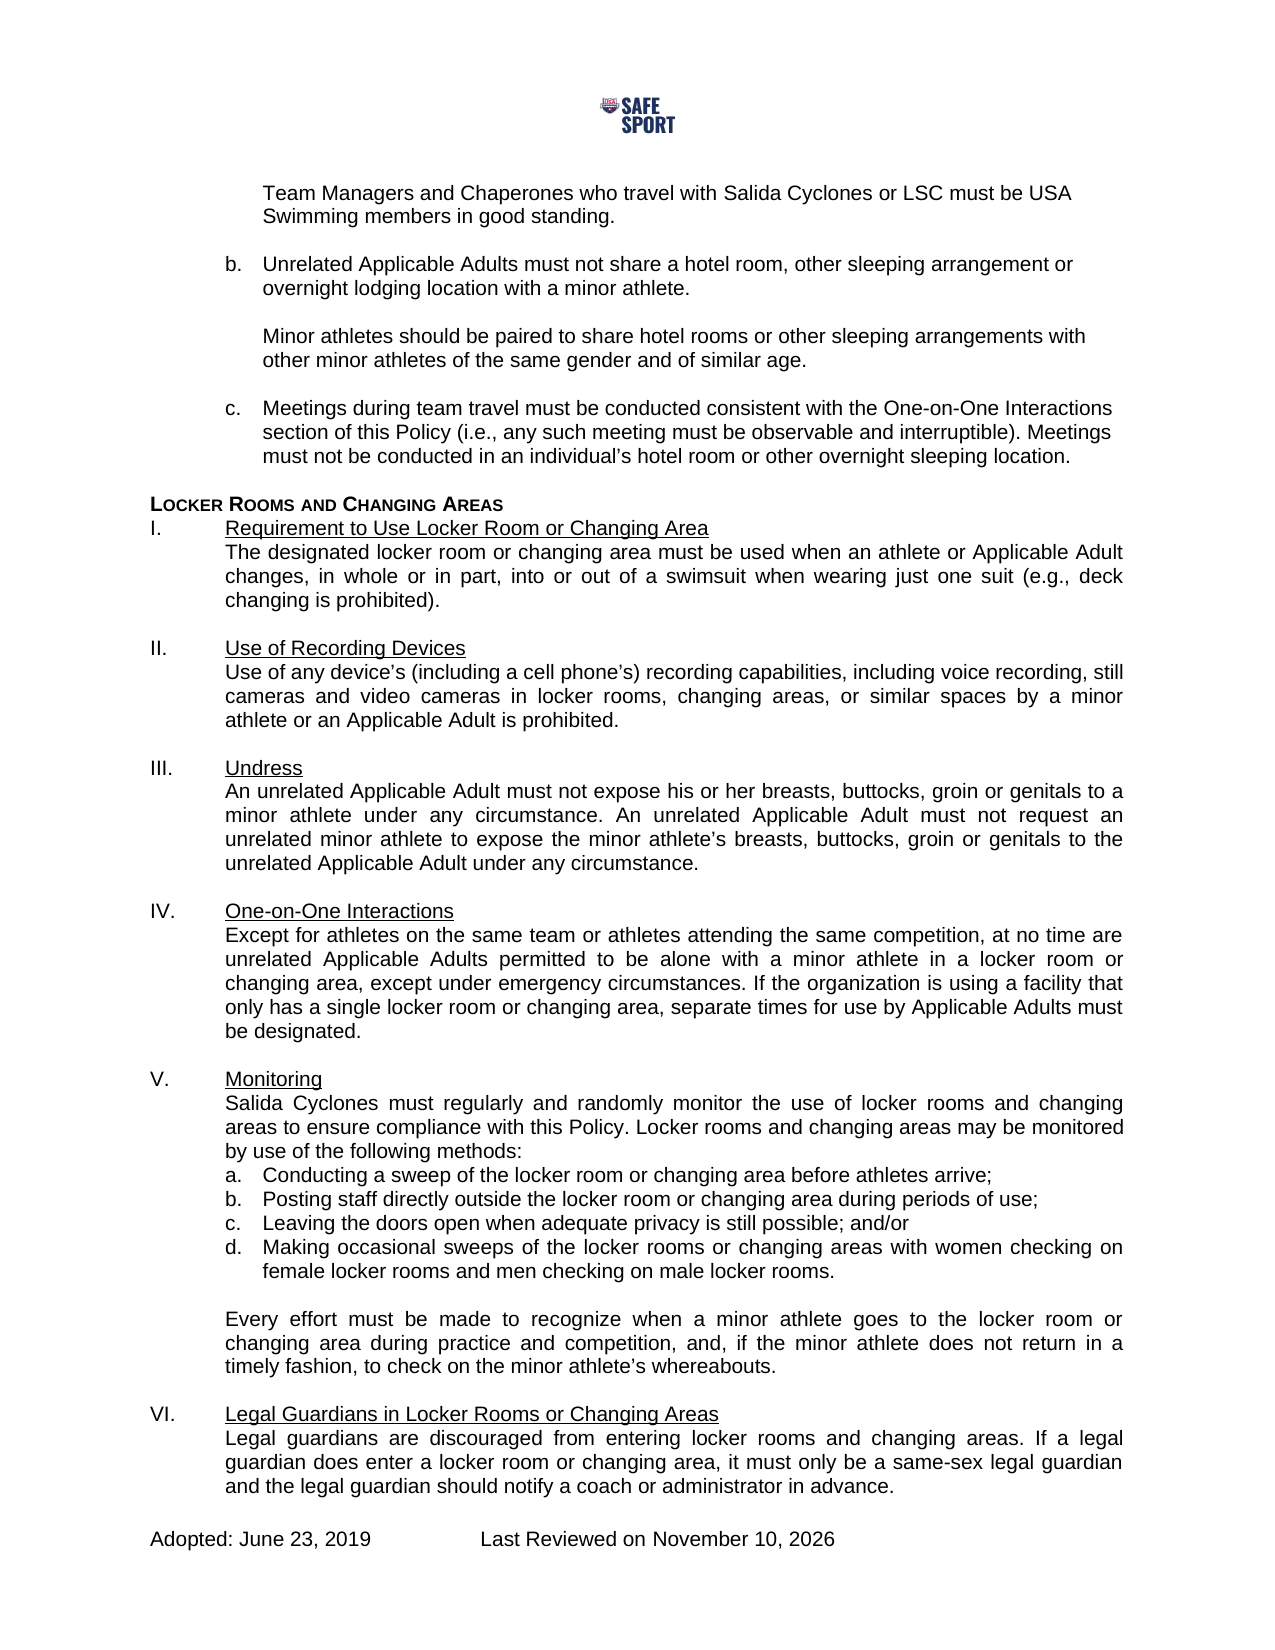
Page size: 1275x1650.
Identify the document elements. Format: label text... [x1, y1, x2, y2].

text An unrelated Applicable Adult must not expose his or her breasts, buttocks, groin or genitals to a minor athlete under any circumstance. An unrelated Applicable Adult must not request an unrelated minor athlete to expose the minor athlete’s breasts, buttocks, groin or genitals to the unrelated Applicable Adult under any circumstance. [225, 779, 1125, 875]
list Conducting a sweep of the locker room or changing area before athletes arrive; [225, 1163, 1125, 1187]
text Legal guardians are discouraged from entering locker rooms and changing areas. If a legal guardian does enter a locker room or changing area, it must only be a same-sex legal guardian and the legal guardian should notify a coach or administrator in advance. [225, 1426, 1125, 1498]
list Legal Guardians in Locker Rooms or Changing Areas [150, 1402, 1125, 1426]
text Use of any device’s (including a cell phone’s) recording capabilities, including voice recording, still cameras and video cameras in locker rooms, changing areas, or similar spaces by a minor athlete or an Applicable Adult is prohibited. [225, 659, 1125, 731]
list One-on-One Interactions [150, 899, 1125, 923]
list Team Managers and Chaperones who travel with or LSC must be USA Swimming members in good standing. [262, 180, 1125, 228]
picture [569, 75, 706, 157]
list Monitoring [150, 1067, 1125, 1091]
text Except for athletes on the same team or athletes attending the same competition, at no time are unrelated Applicable Adults permitted to be alone with a minor athlete in a locker room or changing area, except under emergency circumstances. If the organization is using a facility that only has a single locker room or changing area, separate times for use by Applicable Adults must be designated. [225, 923, 1125, 1043]
list Unrelated Applicable Adults must not share a hotel room, other sleeping arrangement or overnight lodging location with a minor athlete. [225, 252, 1125, 300]
text Locker Rooms and Changing Areas [150, 492, 1125, 516]
list Minor athletes should be paired to share hotel rooms or other sleeping arrangements with other minor athletes of the same gender and of similar age. [262, 324, 1125, 372]
list Meetings during team travel must be conducted consistent with the One-on-One Interactions section of this Policy (i.e., any such meeting must be observable and interruptible). Meetings must not be conducted in an individual’s hotel room or other overnight sleeping location. [225, 396, 1125, 468]
list Requirement to Use Locker Room or Changing Area [150, 516, 1125, 540]
list Leaving the doors open when adequate privacy is still possible; and/or [225, 1211, 1125, 1234]
list Undress [150, 755, 1125, 779]
list The designated locker room or changing area must be used when an athlete or Applicable Adult changes, in whole or in part, into or out of a swimsuit when wearing just one suit (e.g., deck changing is prohibited). [225, 540, 1125, 612]
list Posting staff directly outside the locker room or changing area during periods of use; [225, 1187, 1125, 1211]
list Use of Recording Devices [150, 636, 1125, 659]
list Making occasional sweeps of the locker rooms or changing areas with women checking on female locker rooms and men checking on male locker rooms. [225, 1234, 1125, 1282]
text Every effort must be made to recognize when a minor athlete goes to the locker room or changing area during practice and competition, and, if the minor athlete does not return in a timely fashion, to check on the minor athlete’s whereabouts. [225, 1306, 1125, 1378]
text must regularly and randomly monitor the use of locker rooms and changing areas to ensure compliance with this Policy. Locker rooms and changing areas may be monitored by use of the following methods: [225, 1091, 1125, 1163]
